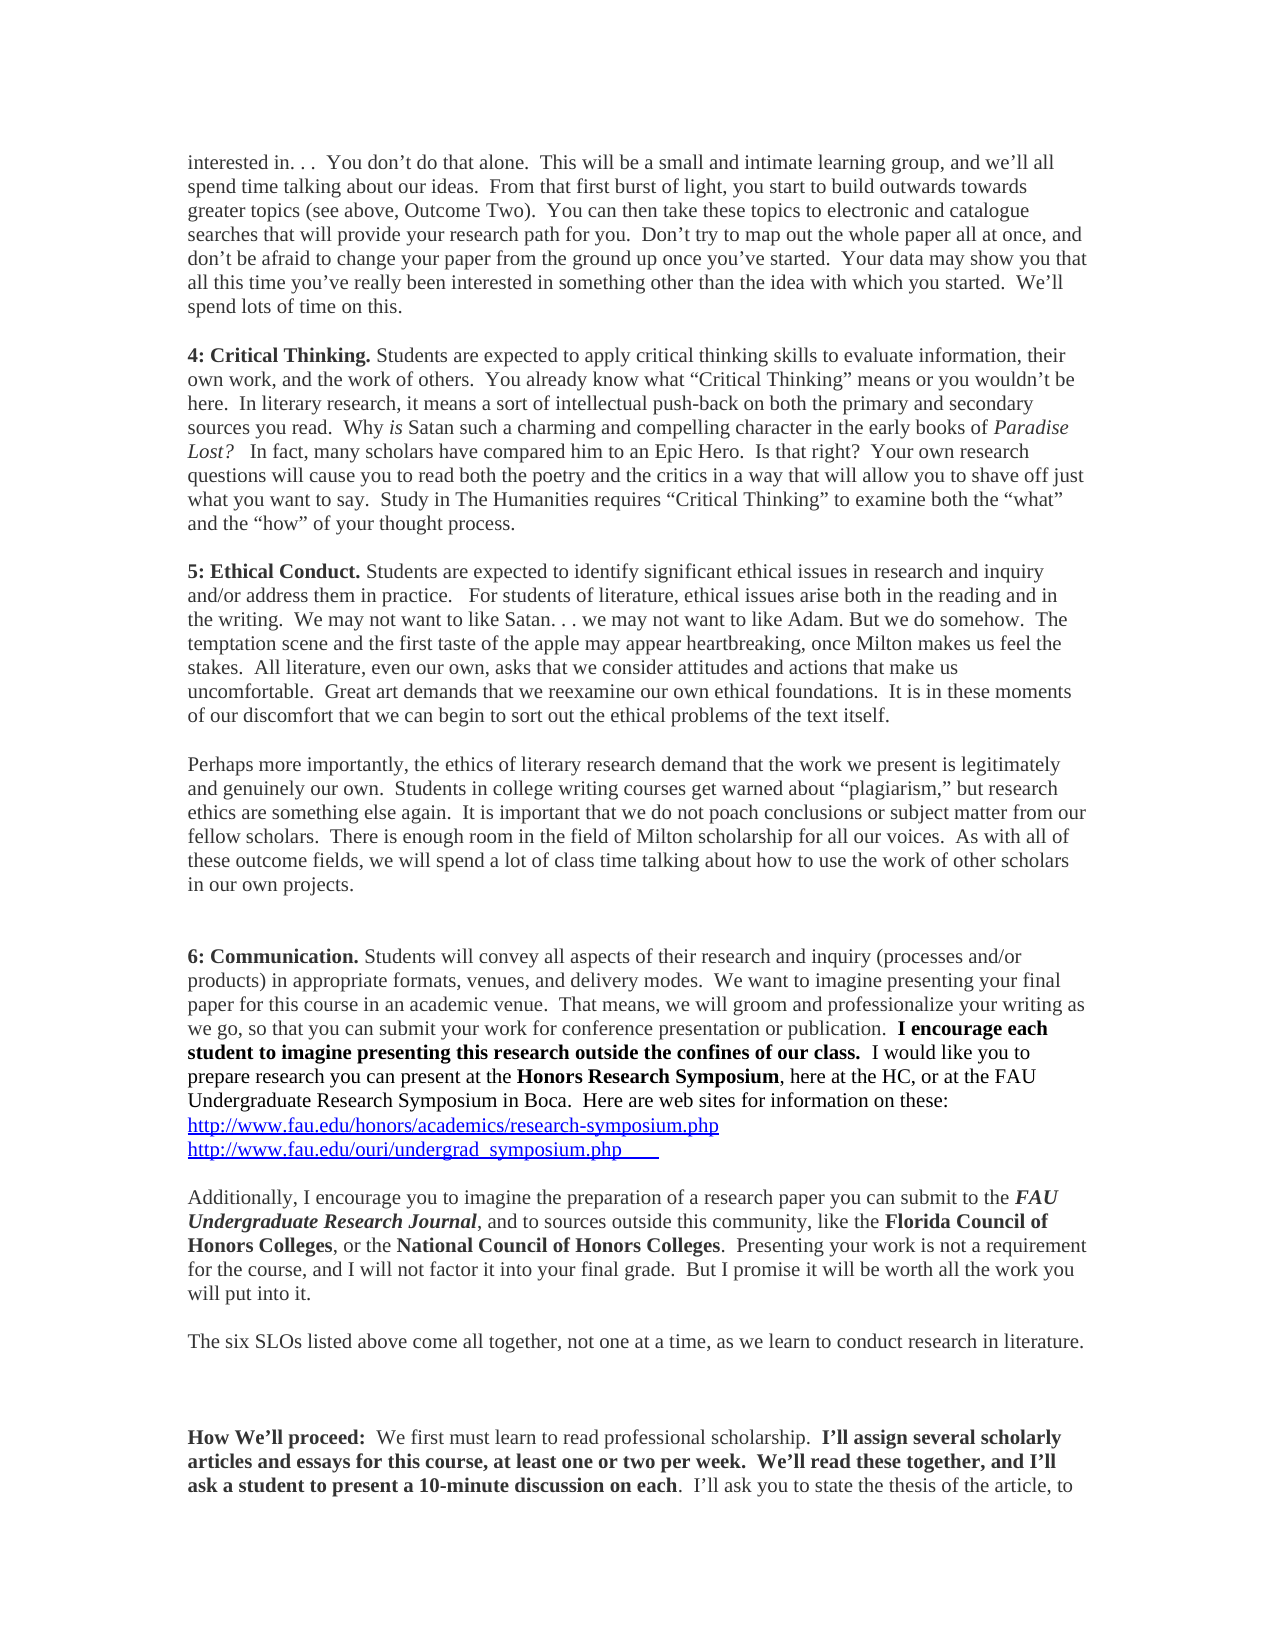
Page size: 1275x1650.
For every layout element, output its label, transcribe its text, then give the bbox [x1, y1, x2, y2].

text http://www.fau.edu/honors/academics/research-symposium.php [187, 1112, 1087, 1137]
text 4: Critical Thinking. Students are expected to apply critical thinking skills to evaluate information, their own work, and the work of others. You already know what “Critical Thinking” means or you wouldn’t be here. In literary research, it means a sort of intellectual push-back on both the primary and secondary sources you read. Why is Satan such a charming and compelling character in the early books of Paradise Lost? In fact, many scholars have compared him to an Epic Hero. Is that right? Your own research questions will cause you to read both the poetry and the critics in a way that will allow you to shave off just what you want to say. Study in The Humanities requires “Critical Thinking” to examine both the “what” and the “how” of your thought process. [187, 342, 1087, 535]
text http://www.fau.edu/ouri/undergrad_symposium.php [187, 1137, 1087, 1161]
text Perhaps more importantly, the ethics of literary research demand that the work we present is legitimately and genuinely our own. Students in college writing courses get warned about “plagiarism,” but research ethics are something else again. It is important that we do not poach conclusions or subject matter from our fellow scholars. There is enough room in the field of Milton scholarship for all our voices. As with all of these outcome fields, we will spend a lot of class time talking about how to use the work of other scholars in our own projects. [187, 752, 1087, 896]
text Additionally, I encourage you to imagine the preparation of a research paper you can submit to the FAU Undergraduate Research Journal, and to sources outside this community, like the Florida Council of Honors Colleges, or the National Council of Honors Colleges. Presenting your work is not a requirement for the course, and I will not factor it into your final grade. But I promise it will be worth all the work you will put into it. [187, 1185, 1087, 1305]
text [187, 1425, 1087, 1497]
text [187, 150, 1087, 318]
text 6: Communication. Students will convey all aspects of their research and inquiry (processes and/or products) in appropriate formats, venues, and delivery modes. We want to imagine presenting your final paper for this course in an academic venue. That means, we will groom and professionalize your writing as we go, so that you can submit your work for conference presentation or publication. I encourage each student to imagine presenting this research outside the confines of our class. I would like you to prepare research you can present at the Honors Research Symposium, here at the HC, or at the FAU Undergraduate Research Symposium in Boca. Here are web sites for information on these: [187, 944, 1087, 1112]
text 5: Ethical Conduct. Students are expected to identify significant ethical issues in research and inquiry and/or address them in practice. For students of literature, ethical issues arise both in the reading and in the writing. We may not want to like Satan. . . we may not want to like Adam. But we do somehow. The temptation scene and the first taste of the apple may appear heartbreaking, once Milton makes us feel the stakes. All literature, even our own, asks that we consider attitudes and actions that make us uncomfortable. Great art demands that we reexamine our own ethical foundations. It is in these moments of our discomfort that we can begin to sort out the ethical problems of the text itself. [187, 559, 1087, 727]
text The six SLOs listed above come all together, not one at a time, as we learn to conduct research in literature. [187, 1329, 1087, 1353]
